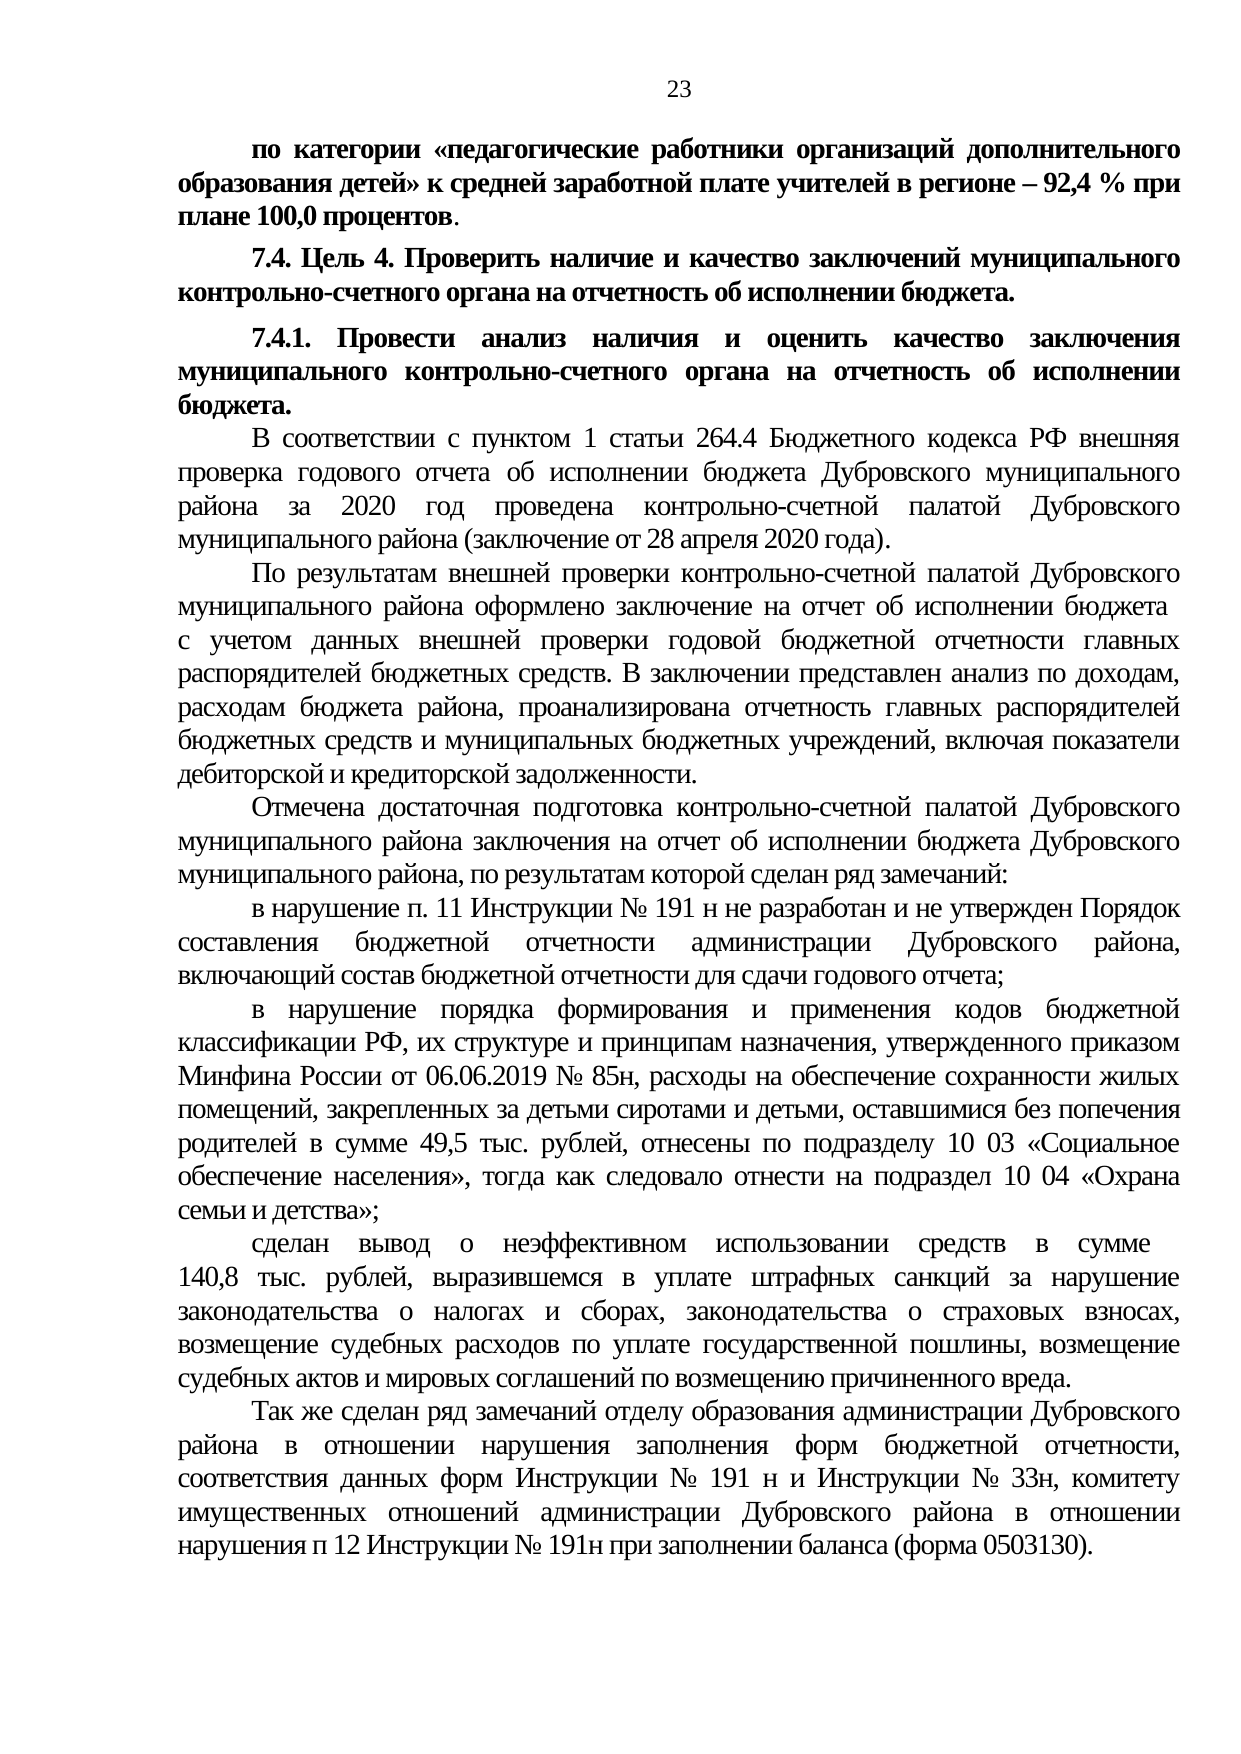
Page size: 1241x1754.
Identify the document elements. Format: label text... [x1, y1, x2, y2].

text 7.4. Цель 4. Проверить наличие и качество заключений муниципального контрольно-счетного органа на отчетность об исполнении бюджета. [177, 240, 1181, 307]
text Так же сделан ряд замечаний отделу образования администрации Дубровского района в отношении нарушения заполнения форм бюджетной отчетности, соответствия данных форм Инструкции № 191 н и Инструкции № 33н, комитету имущественных отношений администрации Дубровского района в отношении нарушения п 12 Инструкции № 191н при заполнении баланса (форма 0503130). [177, 1393, 1181, 1561]
text сделан вывод о неэффективном использовании средств в сумме 140,8 тыс. рублей, выразившемся в уплате штрафных санкций за нарушение законодательства о налогах и сборах, законодательства о страховых взносах, возмещение судебных расходов по уплате государственной пошлины, возмещение судебных актов и мировых соглашений по возмещению причиненного вреда. [177, 1226, 1181, 1393]
text Отмечена достаточная подготовка контрольно-счетной палатой Дубровского муниципального района заключения на отчет об исполнении бюджета Дубровского муниципального района, по результатам которой сделан ряд замечаний: [177, 789, 1181, 890]
text в нарушение порядка формирования и применения кодов бюджетной классификации РФ, их структуре и принципам назначения, утвержденного приказом Минфина России от 06.06.2019 № 85н, расходы на обеспечение сохранности жилых помещений, закрепленных за детьми сиротами и детьми, оставшимися без попечения родителей в сумме 49,5 тыс. рублей, отнесены по подразделу 10 03 «Социальное обеспечение населения», тогда как следовало отнести на подраздел 10 04 «Охрана семьи и детства»; [177, 991, 1181, 1226]
text По результатам внешней проверки контрольно-счетной палатой Дубровского муниципального района оформлено заключение на отчет об исполнении бюджета с учетом данных внешней проверки годовой бюджетной отчетности главных распорядителей бюджетных средств. В заключении представлен анализ по доходам, расходам бюджета района, проанализирована отчетность главных распорядителей бюджетных средств и муниципальных бюджетных учреждений, включая показатели дебиторской и кредиторской задолженности. [177, 555, 1181, 789]
text в нарушение п. 11 Инструкции № 191 н не разработан и не утвержден Порядок составления бюджетной отчетности администрации Дубровского района, включающий состав бюджетной отчетности для сдачи годового отчета; [177, 890, 1181, 991]
text 7.4.1. Провести анализ наличия и оценить качество заключения муниципального контрольно-счетного органа на отчетность об исполнении бюджета. [177, 320, 1181, 421]
text В соответствии с пунктом 1 статьи 264.4 Бюджетного кодекса РФ внешняя проверка годового отчета об исполнении бюджета Дубровского муниципального района за 2020 год проведена контрольно-счетной палатой Дубровского муниципального района (заключение от 28 апреля 2020 года). [177, 421, 1181, 555]
text по категории «педагогические работники организаций дополнительного образования детей» к средней заработной плате учителей в регионе – 92,4 % при плане 100,0 процентов. [177, 131, 1181, 232]
